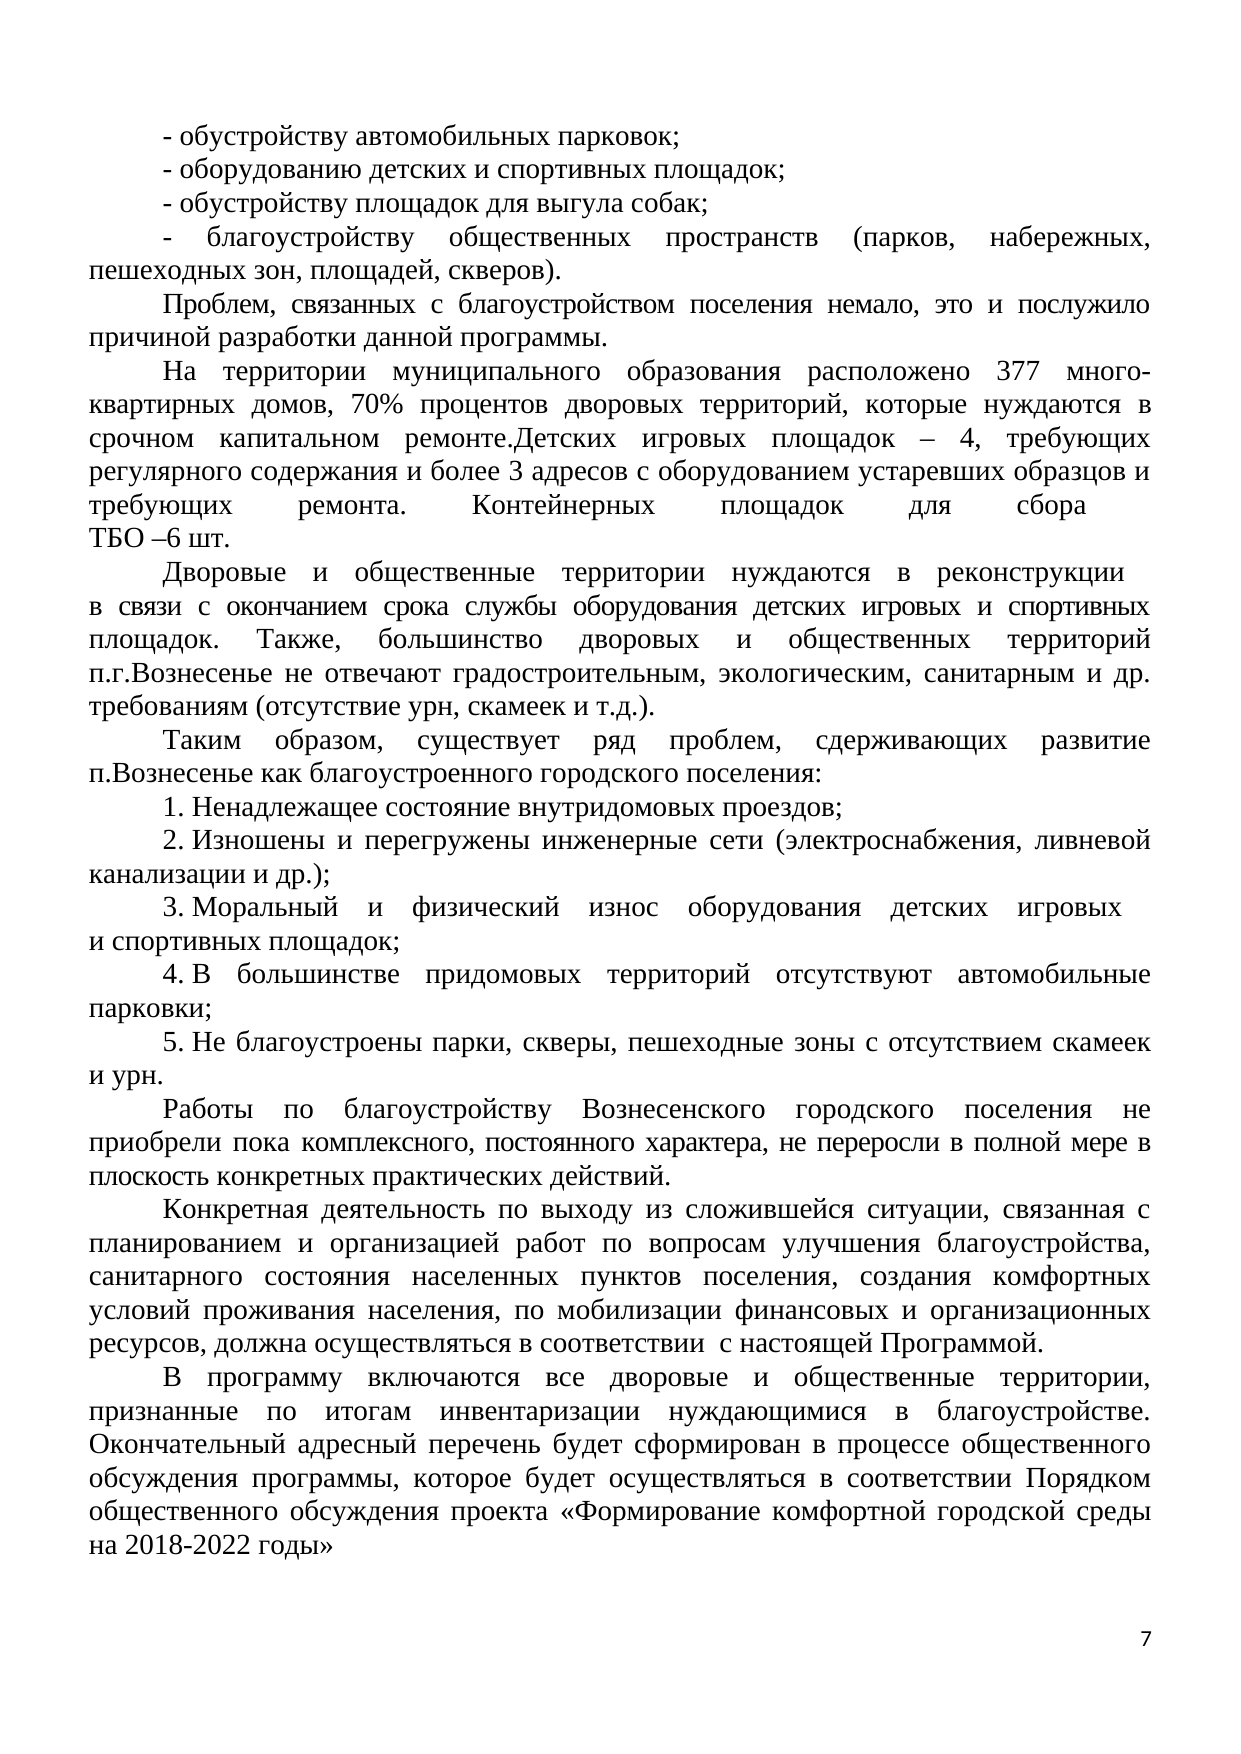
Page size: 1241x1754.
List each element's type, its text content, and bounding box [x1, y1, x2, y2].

text На территории муниципального образования расположено 377 много-квартирных домов, 70% процентов дворовых территорий, которые нуждаются в срочном капитальном ремонте.Детских игровых площадок – 4, требующих регулярного содержания и более 3 адресов с оборудованием устаревших образцов и требующих ремонта. Контейнерных площадок для сбора ТБО –6 шт. [89, 353, 1152, 554]
text Дворовые и общественные территории нуждаются в реконструкции в связи с окончанием срока службы оборудования детских игровых и спортивных площадок. Также, большинство дворовых и общественных территорий п.г.Вознесенье не отвечают градостроительным, экологическим, санитарным и др. требованиям (отсутствие урн, скамеек и т.д.). [89, 554, 1152, 722]
text 2. Изношены и перегружены инженерные сети (электроснабжения, ливневой канализации и др.); [89, 822, 1152, 889]
text 4. В большинстве придомовых территорий отсутствуют автомобильные парковки; [89, 957, 1152, 1024]
text Проблем, связанных с благоустройством поселения немало, это и послужило причиной разработки данной программы. [89, 286, 1152, 353]
text Работы по благоустройству Вознесенского городского поселения не приобрели пока комплексного, постоянного характера, не переросли в полной мере в плоскость конкретных практических действий. [89, 1091, 1152, 1191]
text - благоустройству общественных пространств (парков, набережных, пешеходных зон, площадей, скверов). [89, 219, 1152, 286]
text 3. Моральный и физический износ оборудования детских игровых и спортивных площадок; [89, 889, 1152, 957]
text Конкретная деятельность по выходу из сложившейся ситуации, связанная с планированием и организацией работ по вопросам улучшения благоустройства, санитарного состояния населенных пунктов поселения, создания комфортных условий проживания населения, по мобилизации финансовых и организационных ресурсов, должна осуществляться в соответствии с настоящей Программой. [89, 1191, 1152, 1359]
text В программу включаются все дворовые и общественные территории, признанные по итогам инвентаризации нуждающимися в благоустройстве. Окончательный адресный перечень будет сформирован в процессе общественного обсуждения программы, которое будет осуществляться в соответствии Порядком общественного обсуждения проекта «Формирование комфортной городской среды на 2018-2022 годы» [89, 1359, 1152, 1560]
text 5. Не благоустроены парки, скверы, пешеходные зоны с отсутствием скамеек и урн. [89, 1024, 1152, 1091]
text - оборудованию детских и спортивных площадок; [89, 152, 1152, 185]
text Таким образом, существует ряд проблем, сдерживающих развитие п.Вознесенье как благоустроенного городского поселения: [89, 722, 1152, 789]
text - обустройству автомобильных парковок; [89, 118, 1152, 152]
text 1. Ненадлежащее состояние внутридомовых проездов; [89, 789, 1152, 822]
text - обустройству площадок для выгула собак; [89, 185, 1152, 219]
